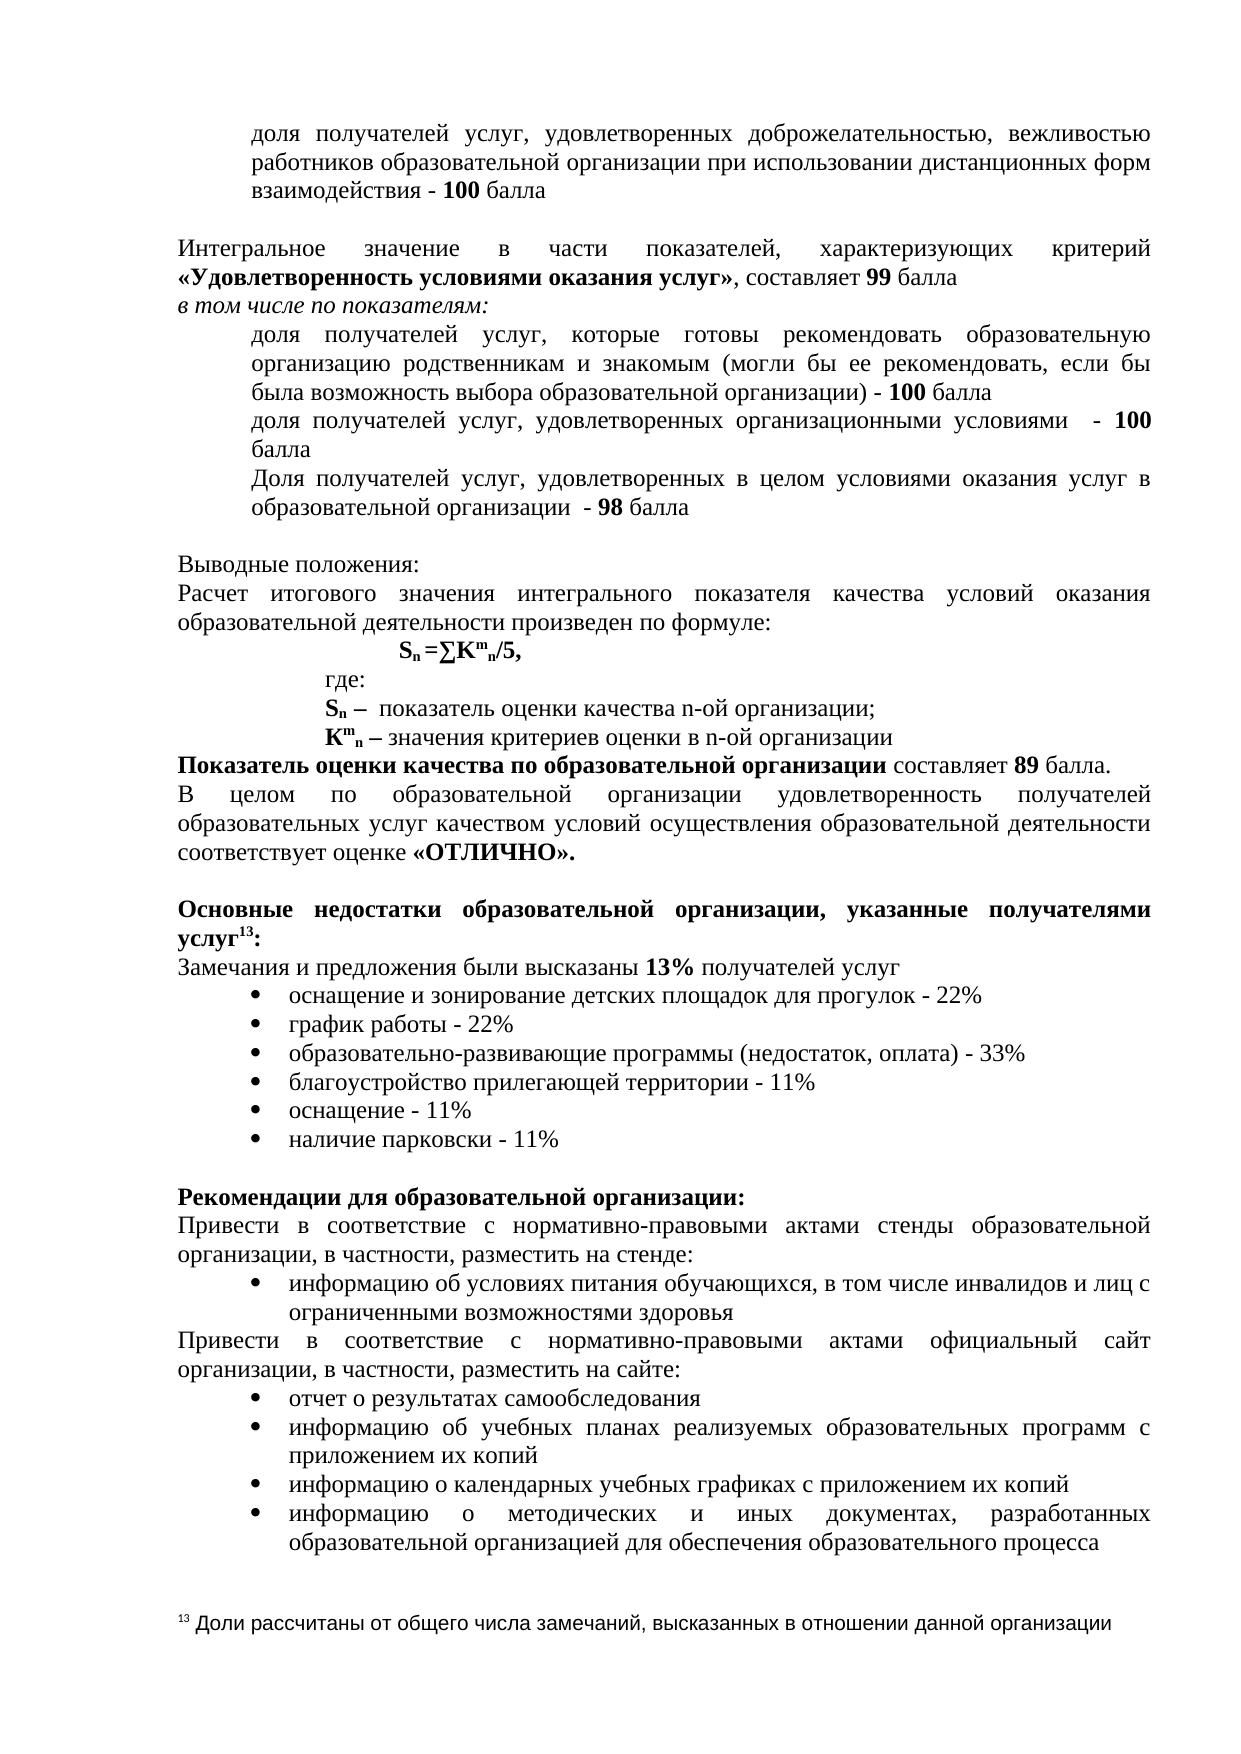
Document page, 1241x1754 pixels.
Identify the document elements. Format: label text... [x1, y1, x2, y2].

list информацию о календарных учебных графиках с приложением их копий [251, 1469, 1152, 1498]
text Расчет итогового значения интегрального показателя качества условий оказания образовательной деятельности произведен по формуле: [177, 578, 1152, 636]
text Sn – показатель оценки качества n-ой организации; [325, 693, 1152, 722]
list информацию об условиях питания обучающихся, в том числе инвалидов и лиц с ограниченными возможностями здоровья [251, 1268, 1152, 1326]
text Выводные положения: [177, 549, 1152, 578]
list наличие парковски - 11% [251, 1124, 1152, 1153]
text В целом по образовательной организации удовлетворенность получателей образовательных услуг качеством условий осуществления образовательной деятельности соответствует оценке «ОТЛИЧНО». [177, 779, 1152, 866]
text Кmn – значения критериев оценки в n-ой организации [325, 722, 1152, 751]
text Интегральное значение в части показателей, характеризующих критерий «Удовлетворенность условиями оказания услуг», составляет 99 балла [177, 233, 1152, 291]
text Привести в соответствие с нормативно-правовыми актами официальный сайт организации, в частности, разместить на сайте: [177, 1326, 1152, 1383]
list график работы - 22% [251, 1009, 1152, 1038]
list благоустройство прилегающей территории - 11% [251, 1067, 1152, 1096]
text Привести в соответствие с нормативно-правовыми актами стенды образовательной организации, в частности, разместить на стенде: [177, 1211, 1152, 1268]
list отчет о результатах самообследования [251, 1383, 1152, 1412]
text доля получателей услуг, удовлетворенных доброжелательностью, вежливостью работников образовательной организации при использовании дистанционных форм взаимодействия - 100 балла [251, 118, 1152, 204]
list образовательно-развивающие программы (недостаток, оплата) - 33% [251, 1038, 1152, 1067]
list оснащение и зонирование детских площадок для прогулок - 22% [251, 981, 1152, 1009]
text доля получателей услуг, удовлетворенных организационными условиями - 100 балла [251, 406, 1152, 463]
text в том числе по показателям: [177, 291, 1152, 319]
text где: [325, 664, 1152, 693]
text Замечания и предложения были высказаны 13% получателей услуг [177, 952, 1152, 981]
text Рекомендации для образовательной организации: [177, 1182, 1152, 1211]
text Sn =∑Kmn/5, [398, 636, 1152, 664]
text Показатель оценки качества по образовательной организации составляет 89 балла. [177, 751, 1152, 779]
list информацию об учебных планах реализуемых образовательных программ с приложением их копий [251, 1412, 1152, 1469]
list информацию о методических и иных документах, разработанных образовательной организацией для обеспечения образовательного процесса [251, 1498, 1152, 1556]
text доля получателей услуг, которые готовы рекомендовать образовательную организацию родственникам и знакомым (могли бы ее рекомендовать, если бы была возможность выбора образовательной организации) - 100 балла [251, 319, 1152, 406]
list оснащение - 11% [251, 1096, 1152, 1124]
text Основные недостатки образовательной организации, указанные получателями услуг: [177, 894, 1152, 952]
text Доля получателей услуг, удовлетворенных в целом условиями оказания услуг в образовательной организации - 98 балла [251, 463, 1152, 521]
